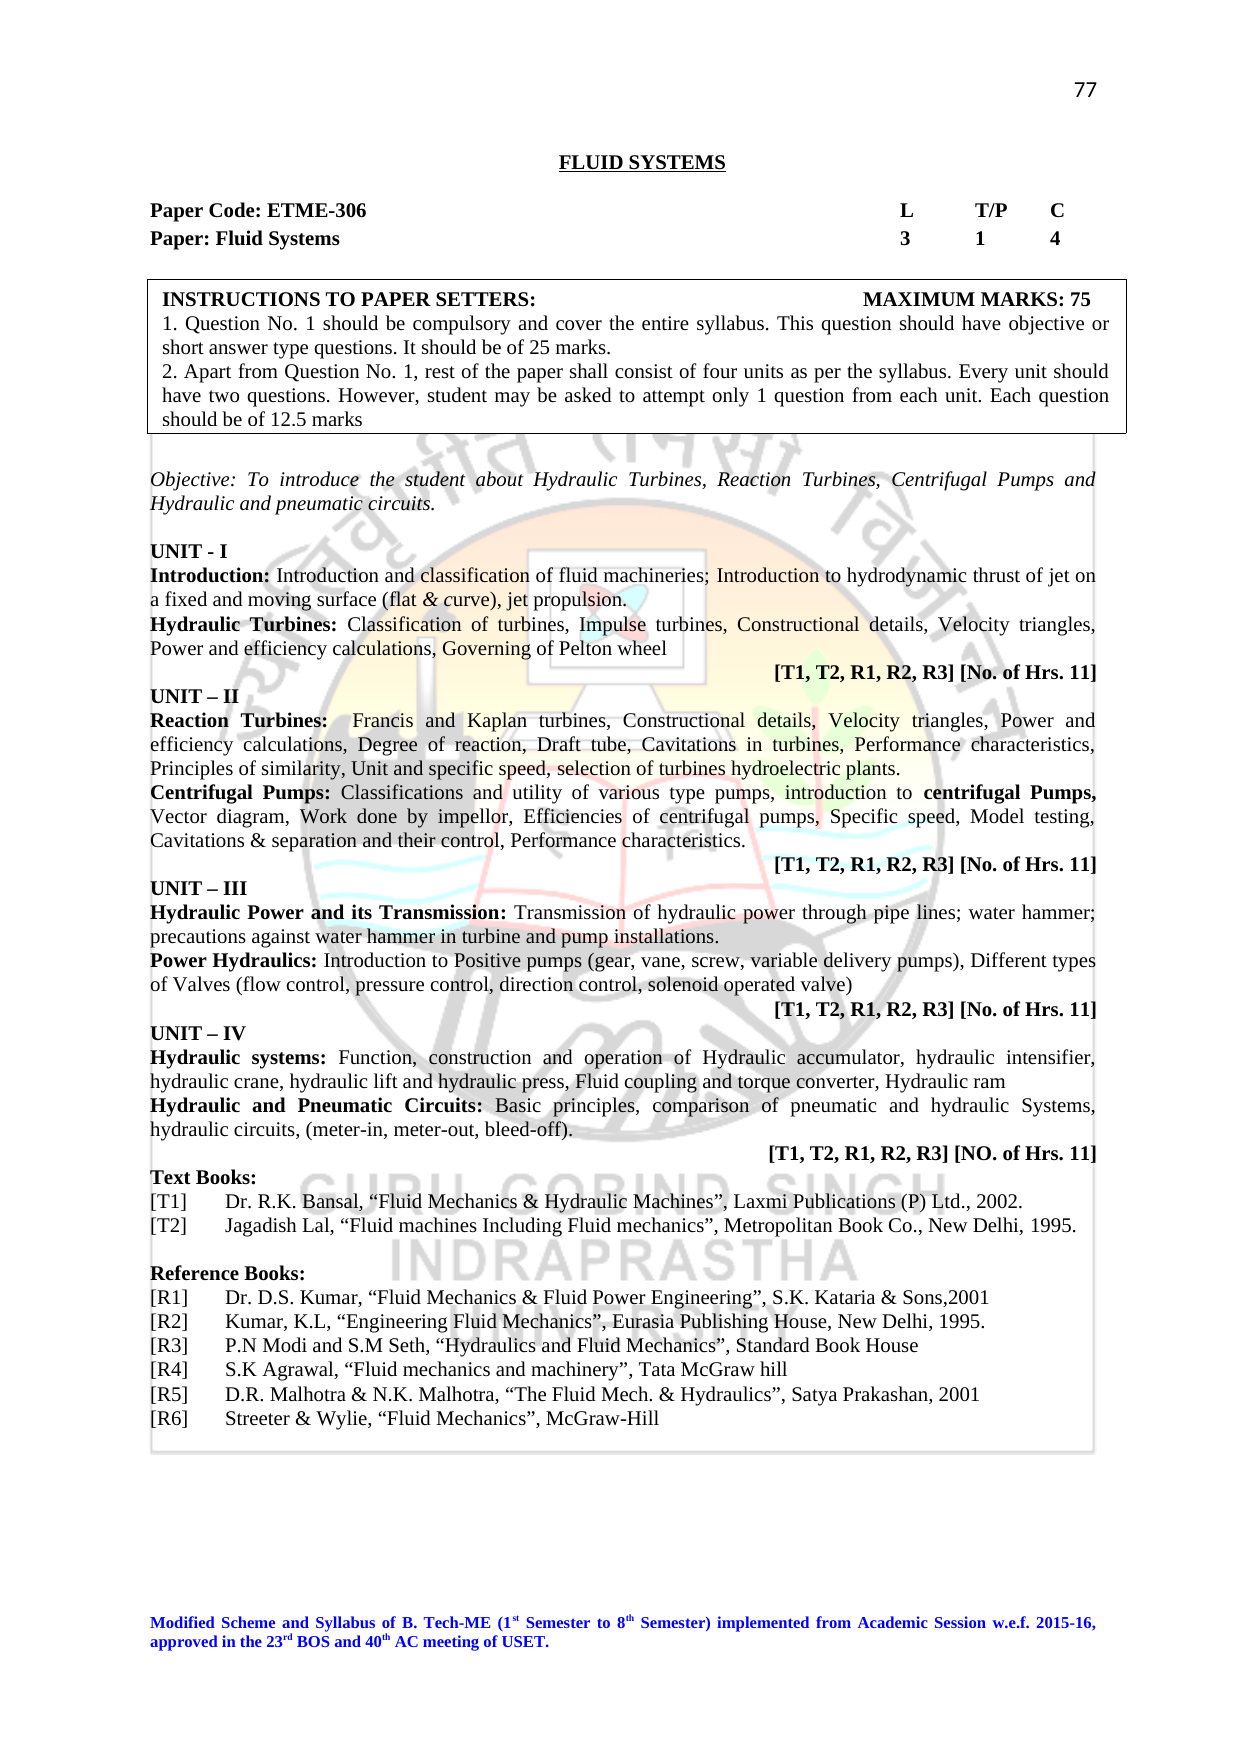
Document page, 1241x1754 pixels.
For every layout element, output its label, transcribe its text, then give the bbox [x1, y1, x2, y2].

text [T1, T2, R1, R2, R3] [NO. of Hrs. 11] [150, 1141, 1097, 1165]
text Centrifugal Pumps: Classifications and utility of various type pumps, introduction to centrifugal Pumps, Vector diagram, Work done by impellor, Efficiencies of centrifugal pumps, Specific speed, Model testing, Cavitations & separation and their control, Performance characteristics. [150, 780, 1097, 852]
text [T1, T2, R1, R2, R3] [No. of Hrs. 11] [150, 996, 1097, 1021]
text Hydraulic and Pneumatic Circuits: Basic principles, comparison of pneumatic and hydraulic Systems, hydraulic circuits, (meter-in, meter-out, bleed-off). [150, 1093, 1097, 1141]
text UNIT – III [150, 876, 1097, 900]
text UNIT – IV [150, 1021, 1097, 1044]
text Reference Books: [150, 1261, 1097, 1285]
text [T1] Dr. R.K. Bansal, “Fluid Mechanics & Hydraulic Machines”, Laxmi Publications (P) Ltd., 2002. [150, 1189, 1097, 1213]
text UNIT – II [150, 684, 1097, 708]
text [R6] Streeter & Wylie, “Fluid Mechanics”, McGraw-Hill [150, 1406, 1097, 1429]
text Power Hydraulics: Introduction to Positive pumps (gear, vane, screw, variable delivery pumps), Different types of Valves (flow control, pressure control, direction control, solenoid operated valve) [150, 948, 1097, 996]
text Hydraulic systems: Function, construction and operation of Hydraulic accumulator, hydraulic intensifier, hydraulic crane, hydraulic lift and hydraulic press, Fluid coupling and torque converter, Hydraulic ram [150, 1044, 1097, 1093]
text Paper Code: ETME-306 L T/P C [150, 198, 1097, 222]
text Paper: Fluid Systems 3 1 4 [150, 226, 1097, 250]
text FLUID SYSTEMS [187, 150, 1097, 174]
text [R3] P.N Modi and S.M Seth, “Hydraulics and Fluid Mechanics”, Standard Book House [150, 1333, 1097, 1357]
text [R4] S.K Agrawal, “Fluid mechanics and machinery”, Tata McGraw hill [150, 1357, 1097, 1381]
text [T1, T2, R1, R2, R3] [No. of Hrs. 11] [150, 852, 1097, 876]
text Reaction Turbines: Francis and Kaplan turbines, Constructional details, Velocity triangles, Power and efficiency calculations, Degree of reaction, Draft tube, Cavitations in turbines, Performance characteristics, Principles of similarity, Unit and specific speed, selection of turbines hydroelectric plants. [150, 708, 1097, 780]
text UNIT - I [150, 539, 1097, 563]
text Objective: To introduce the student about Hydraulic Turbines, Reaction Turbines, Centrifugal Pumps and Hydraulic and pneumatic circuits. [150, 467, 1097, 515]
text Hydraulic Turbines: Classification of turbines, Impulse turbines, Constructional details, Velocity triangles, Power and efficiency calculations, Governing of Pelton wheel [150, 611, 1097, 659]
text Hydraulic Power and its Transmission: Transmission of hydraulic power through pipe lines; water hammer; precautions against water hammer in turbine and pump installations. [150, 900, 1097, 948]
text [R5] D.R. Malhotra & N.K. Malhotra, “The Fluid Mech. & Hydraulics”, Satya Prakashan, 2001 [150, 1381, 1097, 1406]
text Text Books: [150, 1165, 1097, 1189]
text [R1] Dr. D.S. Kumar, “Fluid Mechanics & Fluid Power Engineering”, S.K. Kataria & Sons,2001 [150, 1285, 1097, 1309]
text [T2] Jagadish Lal, “Fluid machines Including Fluid mechanics”, Metropolitan Book Co., New Delhi, 1995. [150, 1213, 1097, 1237]
text [T1, T2, R1, R2, R3] [No. of Hrs. 11] [150, 659, 1097, 684]
text Introduction: Introduction and classification of fluid machineries; Introduction to hydrodynamic thrust of jet on a fixed and moving surface (flat & curve), jet propulsion. [150, 563, 1097, 611]
text [R2] Kumar, K.L, “Engineering Fluid Mechanics”, Eurasia Publishing House, New Delhi, 1995. [150, 1309, 1097, 1333]
